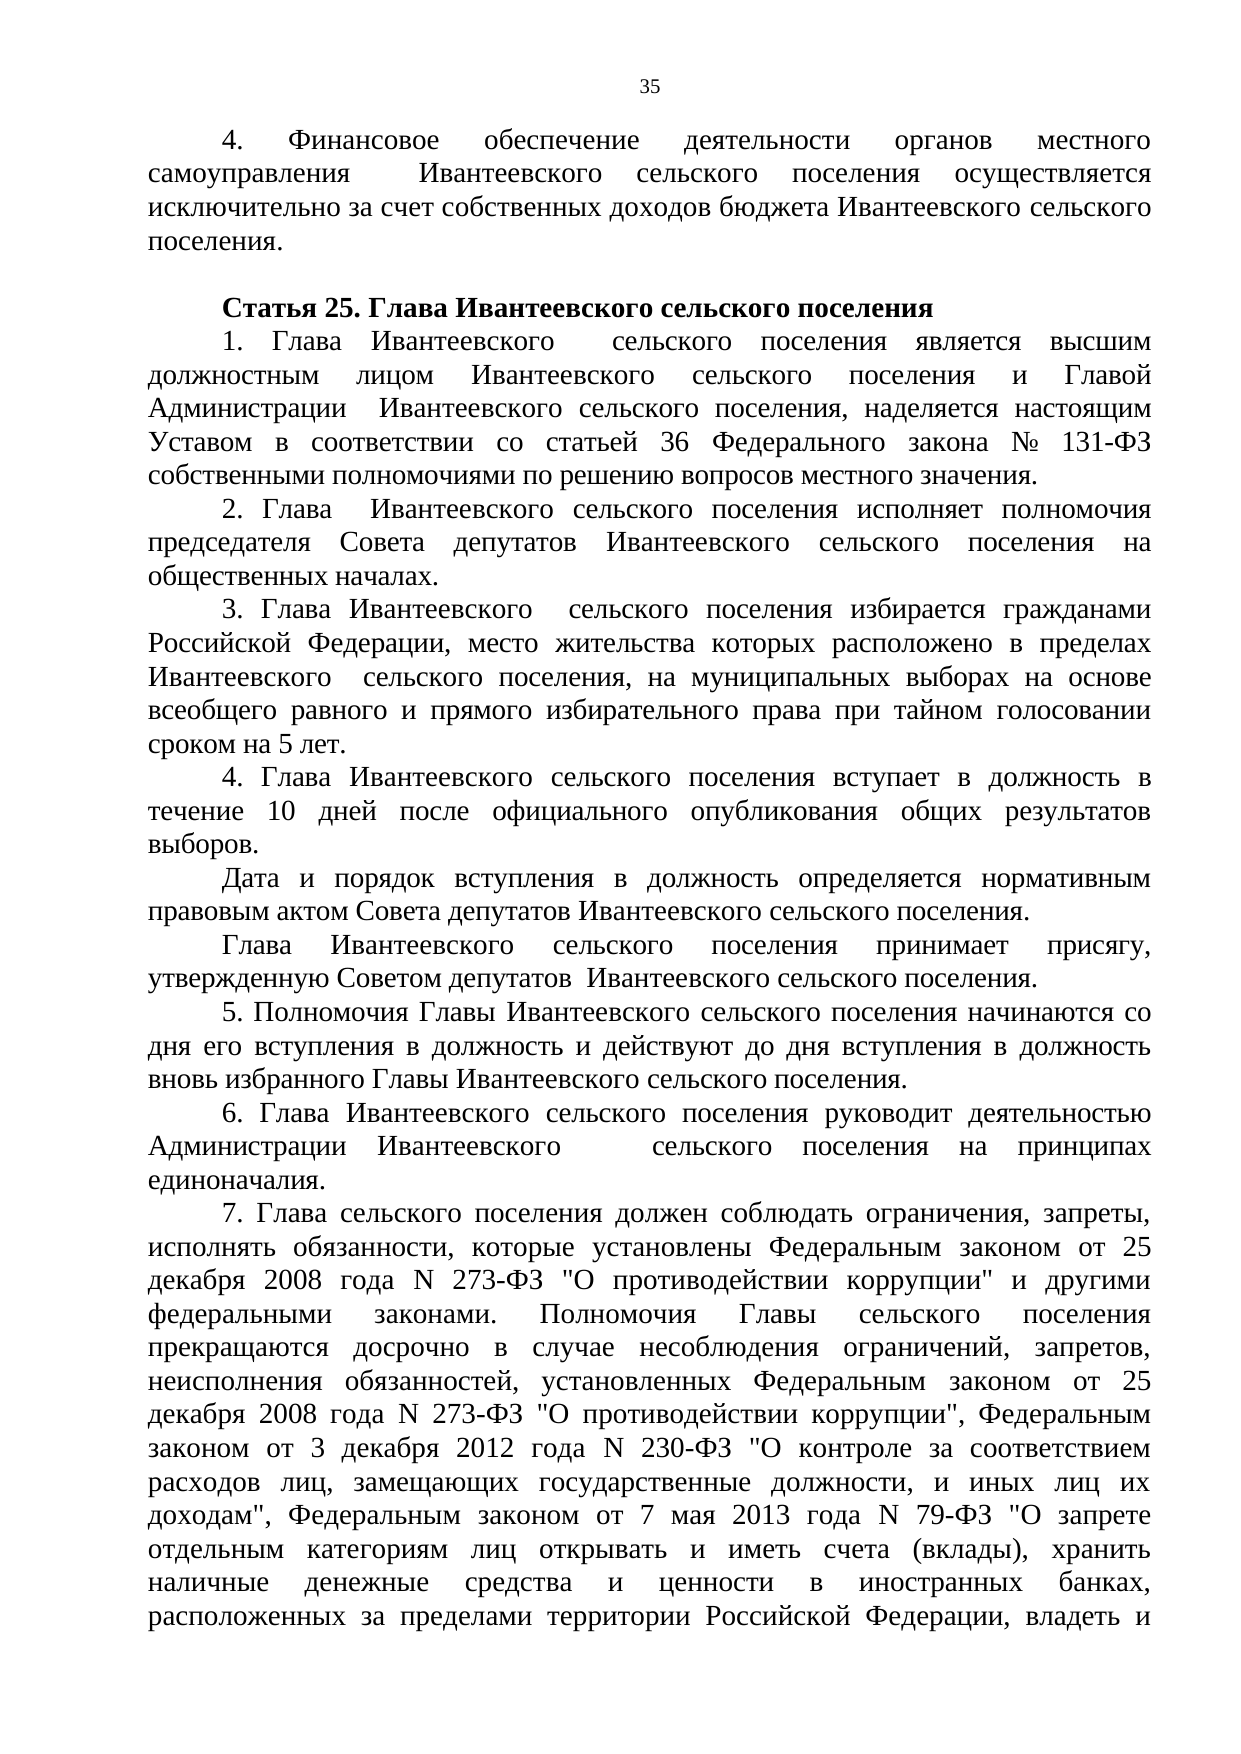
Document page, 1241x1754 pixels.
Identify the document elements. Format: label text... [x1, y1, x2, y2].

text 4. Финансовое обеспечение деятельности органов местного самоуправления Ивантеевского сельского поселения осуществляется исключительно за счет собственных доходов бюджета Ивантеевского сельского поселения. [148, 122, 1152, 256]
text 3. Глава Ивантеевского сельского поселения избирается гражданами Российской Федерации, место жительства которых расположено в пределах Ивантеевского сельского поселения, на муниципальных выборах на основе всеобщего равного и прямого избирательного права при тайном голосовании сроком на 5 лет. [148, 592, 1152, 759]
text 6. Глава Ивантеевского сельского поселения руководит деятельностью Администрации Ивантеевского сельского поселения на принципах единоначалия. [148, 1095, 1152, 1195]
text 5. Полномочия Главы Ивантеевского сельского поселения начинаются со дня его вступления в должность и действуют до дня вступления в должность вновь избранного Главы Ивантеевского сельского поселения. [148, 994, 1152, 1095]
text Дата и порядок вступления в должность определяется нормативным правовым актом Совета депутатов Ивантеевского сельского поселения. [148, 860, 1152, 927]
text 4. Глава Ивантеевского сельского поселения вступает в должность в течение 10 дней после официального опубликования общих результатов выборов. [148, 759, 1152, 860]
text 2. Глава Ивантеевского сельского поселения исполняет полномочия председателя Совета депутатов Ивантеевского сельского поселения на общественных началах. [148, 491, 1152, 592]
text Статья 25. Глава Ивантеевского сельского поселения [148, 290, 1152, 323]
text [148, 1195, 1152, 1631]
text 1. Глава Ивантеевского сельского поселения является высшим должностным лицом Ивантеевского сельского поселения и Главой Администрации Ивантеевского сельского поселения, наделяется настоящим Уставом в соответствии со статьей 36 Федерального закона № 131-ФЗ собственными полномочиями по решению вопросов местного значения. [148, 323, 1152, 491]
text Глава Ивантеевского сельского поселения принимает присягу, утвержденную Советом депутатов Ивантеевского сельского поселения. [148, 927, 1152, 994]
